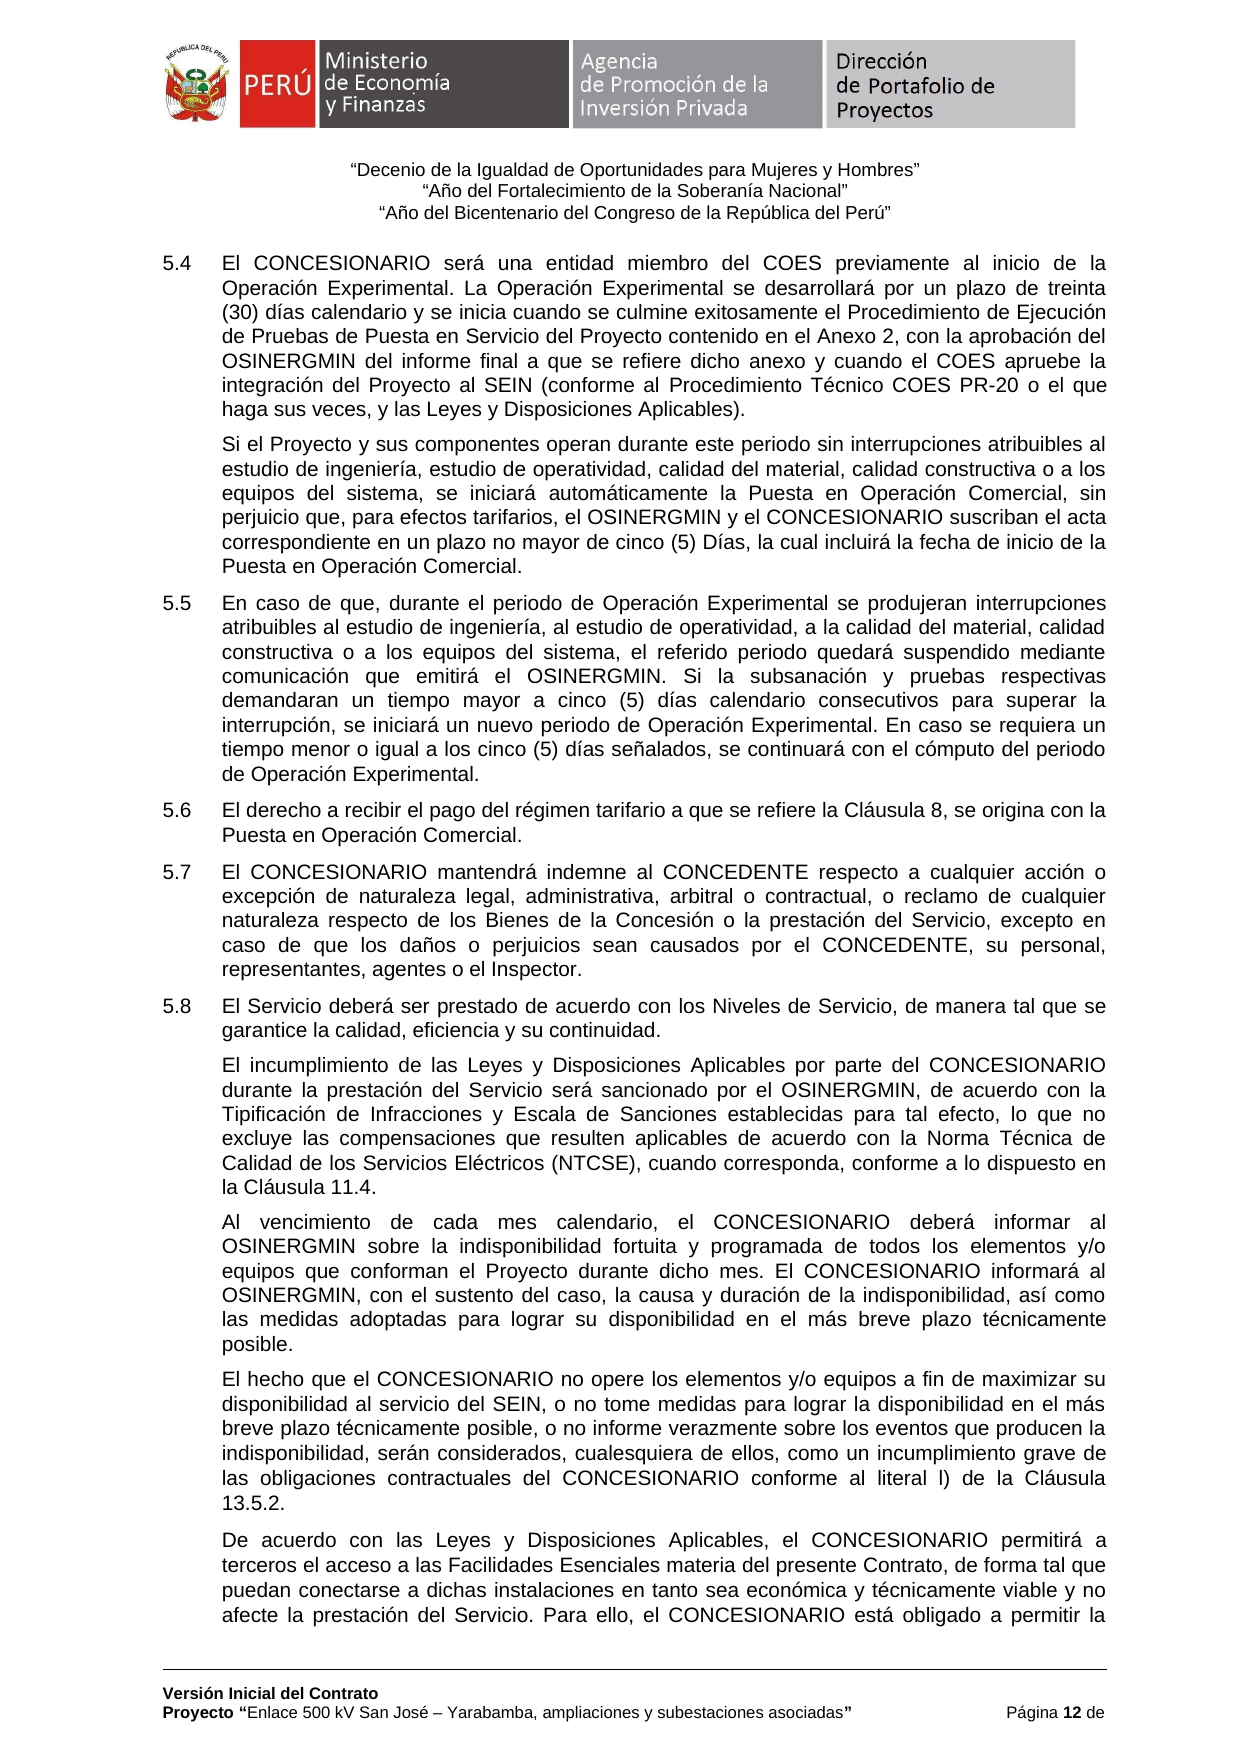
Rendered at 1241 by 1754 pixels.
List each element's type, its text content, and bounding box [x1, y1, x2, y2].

list El Servicio deberá ser prestado de acuerdo con los Niveles de Servicio, de manera tal que se garantice la calidad, eficiencia y su continuidad. [162, 994, 1107, 1042]
picture [164, 40, 1076, 129]
list El CONCESIONARIO será una entidad miembro del COES previamente al inicio de la Operación Experimental. La Operación Experimental se desarrollará por un plazo de treinta (30) días calendario y se inicia cuando se culmine exitosamente el Procedimiento de Ejecución de Pruebas de Puesta en Servicio del Proyecto contenido en el Anexo 2, con la aprobación del OSINERGMIN del informe final a que se refiere dicho anexo y cuando el COES apruebe la integración del Proyecto al SEIN (conforme al Procedimiento Técnico COES PR-20 o el que haga sus veces, y las Leyes y Disposiciones Aplicables). [162, 251, 1107, 421]
text El incumplimiento de las Leyes y Disposiciones Aplicables por parte del CONCESIONARIO durante la prestación del Servicio será sancionado por el OSINERGMIN, de acuerdo con la Tipificación de Infracciones y Escala de Sanciones establecidas para tal efecto, lo que no excluye las compensaciones que resulten aplicables de acuerdo con la Norma Técnica de Calidad de los Servicios Eléctricos (NTCSE), cuando corresponda, conforme a lo dispuesto en la Cláusula 11.4. [222, 1053, 1107, 1199]
list El CONCESIONARIO mantendrá indemne al CONCEDENTE respecto a cualquier acción o excepción de naturaleza legal, administrativa, arbitral o contractual, o reclamo de cualquier naturaleza respecto de los Bienes de la Concesión o la prestación del Servicio, excepto en caso de que los daños o perjuicios sean causados por el CONCEDENTE, su personal, representantes, agentes o el Inspector. [162, 859, 1107, 981]
text Si el Proyecto y sus componentes operan durante este periodo sin interrupciones atribuibles al estudio de ingeniería, estudio de operatividad, calidad del material, calidad constructiva o a los equipos del sistema, se iniciará automáticamente la Puesta en Operación Comercial, sin perjuicio que, para efectos tarifarios, el OSINERGMIN y el CONCESIONARIO suscriban el acta correspondiente en un plazo no mayor de cinco (5) Días, la cual incluirá la fecha de inicio de la Puesta en Operación Comercial. [222, 432, 1107, 578]
text Al vencimiento de cada mes calendario, el CONCESIONARIO deberá informar al OSINERGMIN sobre la indisponibilidad fortuita y programada de todos los elementos y/o equipos que conforman el Proyecto durante dicho mes. El CONCESIONARIO informará al OSINERGMIN, con el sustento del caso, la causa y duración de la indisponibilidad, así como las medidas adoptadas para lograr su disponibilidad en el más breve plazo técnicamente posible. [222, 1210, 1107, 1356]
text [222, 1528, 1107, 1627]
list En caso de que, durante el periodo de Operación Experimental se produjeran interrupciones atribuibles al estudio de ingeniería, al estudio de operatividad, a la calidad del material, calidad constructiva o a los equipos del sistema, el referido periodo quedará suspendido mediante comunicación que emitirá el OSINERGMIN. Si la subsanación y pruebas respectivas demandaran un tiempo mayor a cinco (5) días calendario consecutivos para superar la interrupción, se iniciará un nuevo periodo de Operación Experimental. En caso se requiera un tiempo menor o igual a los cinco (5) días señalados, se continuará con el cómputo del periodo de Operación Experimental. [162, 591, 1107, 785]
text El hecho que el CONCESIONARIO no opere los elementos y/o equipos a fin de maximizar su disponibilidad al servicio del SEIN, o no tome medidas para lograr la disponibilidad en el más breve plazo técnicamente posible, o no informe verazmente sobre los eventos que producen la indisponibilidad, serán considerados, cualesquiera de ellos, como un incumplimiento grave de las obligaciones contractuales del CONCESIONARIO conforme al literal l) de la Cláusula 13.5.2. [222, 1366, 1107, 1515]
list El derecho a recibir el pago del régimen tarifario a que se refiere la Cláusula 8, se origina con la Puesta en Operación Comercial. [162, 798, 1107, 847]
